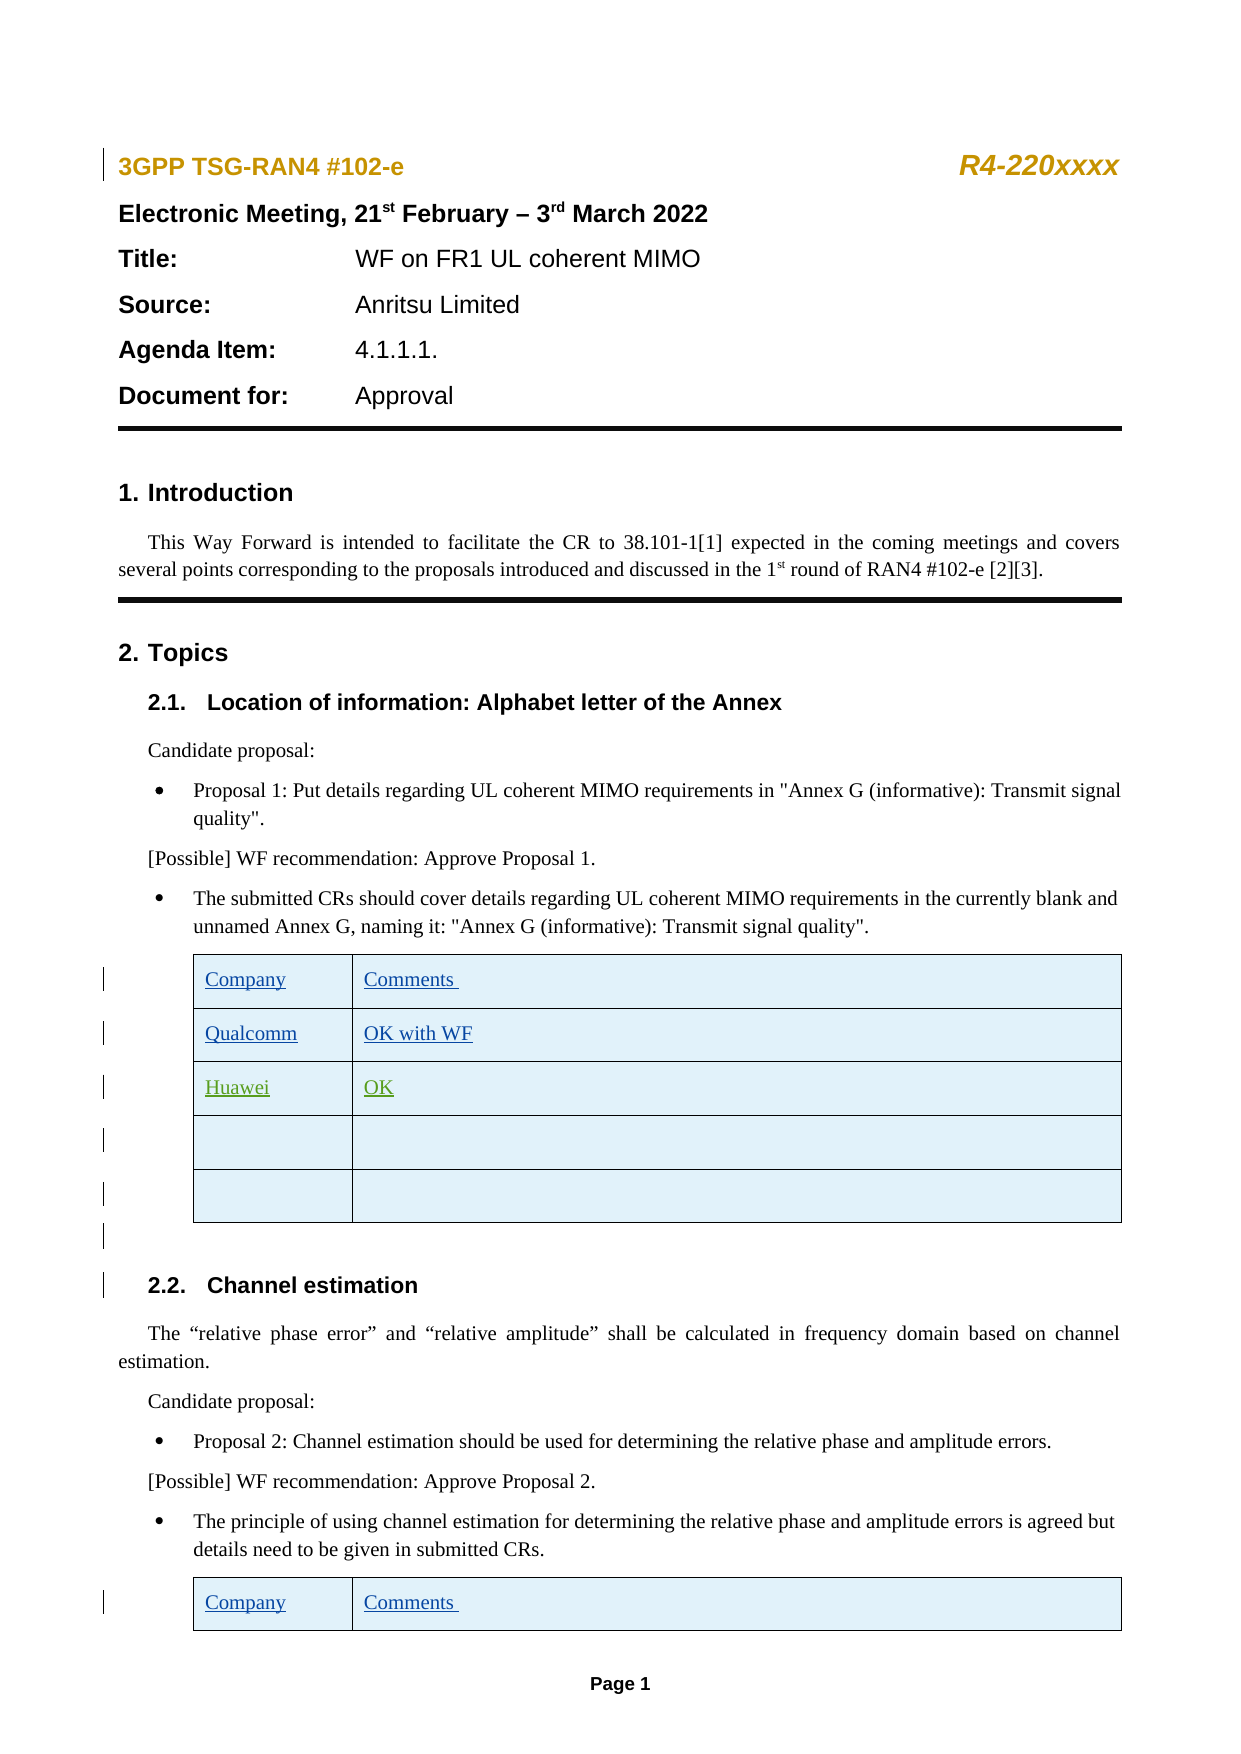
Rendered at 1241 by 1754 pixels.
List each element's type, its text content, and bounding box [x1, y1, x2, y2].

text Candidate proposal: [118, 1389, 1122, 1413]
list Proposal 1: Put details regarding UL coherent MIMO requirements in "Annex G (informative): Transmit signal quality". [156, 778, 1122, 830]
text The “relative phase error” and “relative amplitude” shall be calculated in frequency domain based on channel estimation. [118, 1321, 1122, 1373]
text Candidate proposal: [118, 738, 1122, 762]
text Electronic Meeting, 21st February – 3rd March 2022 [118, 198, 1122, 227]
text Document for: Approval [118, 381, 1122, 409]
text Agenda Item: 4.1.1.1. [118, 335, 1122, 364]
list The submitted CRs should cover details regarding UL coherent MIMO requirements in the currently blank and unnamed Annex G, naming it: "Annex G (informative): Transmit signal quality". [156, 886, 1122, 938]
list The principle of using channel estimation for determining the relative phase and amplitude errors is agreed but details need to be given in submitted CRs. [156, 1509, 1122, 1561]
text 1. Introduction [118, 478, 1122, 507]
text [Possible] WF recommendation: Approve Proposal 2. [118, 1469, 1122, 1493]
text Title: WF on FR1 UL coherent MIMO [118, 244, 1122, 273]
text 2.2. Channel estimation [118, 1272, 1122, 1298]
text Source: Anritsu Limited [118, 289, 1122, 318]
text 2.1. Location of information: Alphabet letter of the Annex [118, 689, 1122, 716]
text 3GPP TSG-RAN4 #102-e R4-220xxxx [118, 147, 1122, 181]
text [Possible] WF recommendation: Approve Proposal 1. [118, 846, 1122, 870]
text 2. Topics [118, 637, 1122, 666]
text This Way Forward is intended to facilitate the CR to 38.101-1[1] expected in the coming meetings and covers several points corresponding to the proposals introduced and discussed in the 1st round of RAN4 #102-e [2][3]. [118, 530, 1122, 581]
list Proposal 2: Channel estimation should be used for determining the relative phase and amplitude errors. [156, 1429, 1122, 1453]
